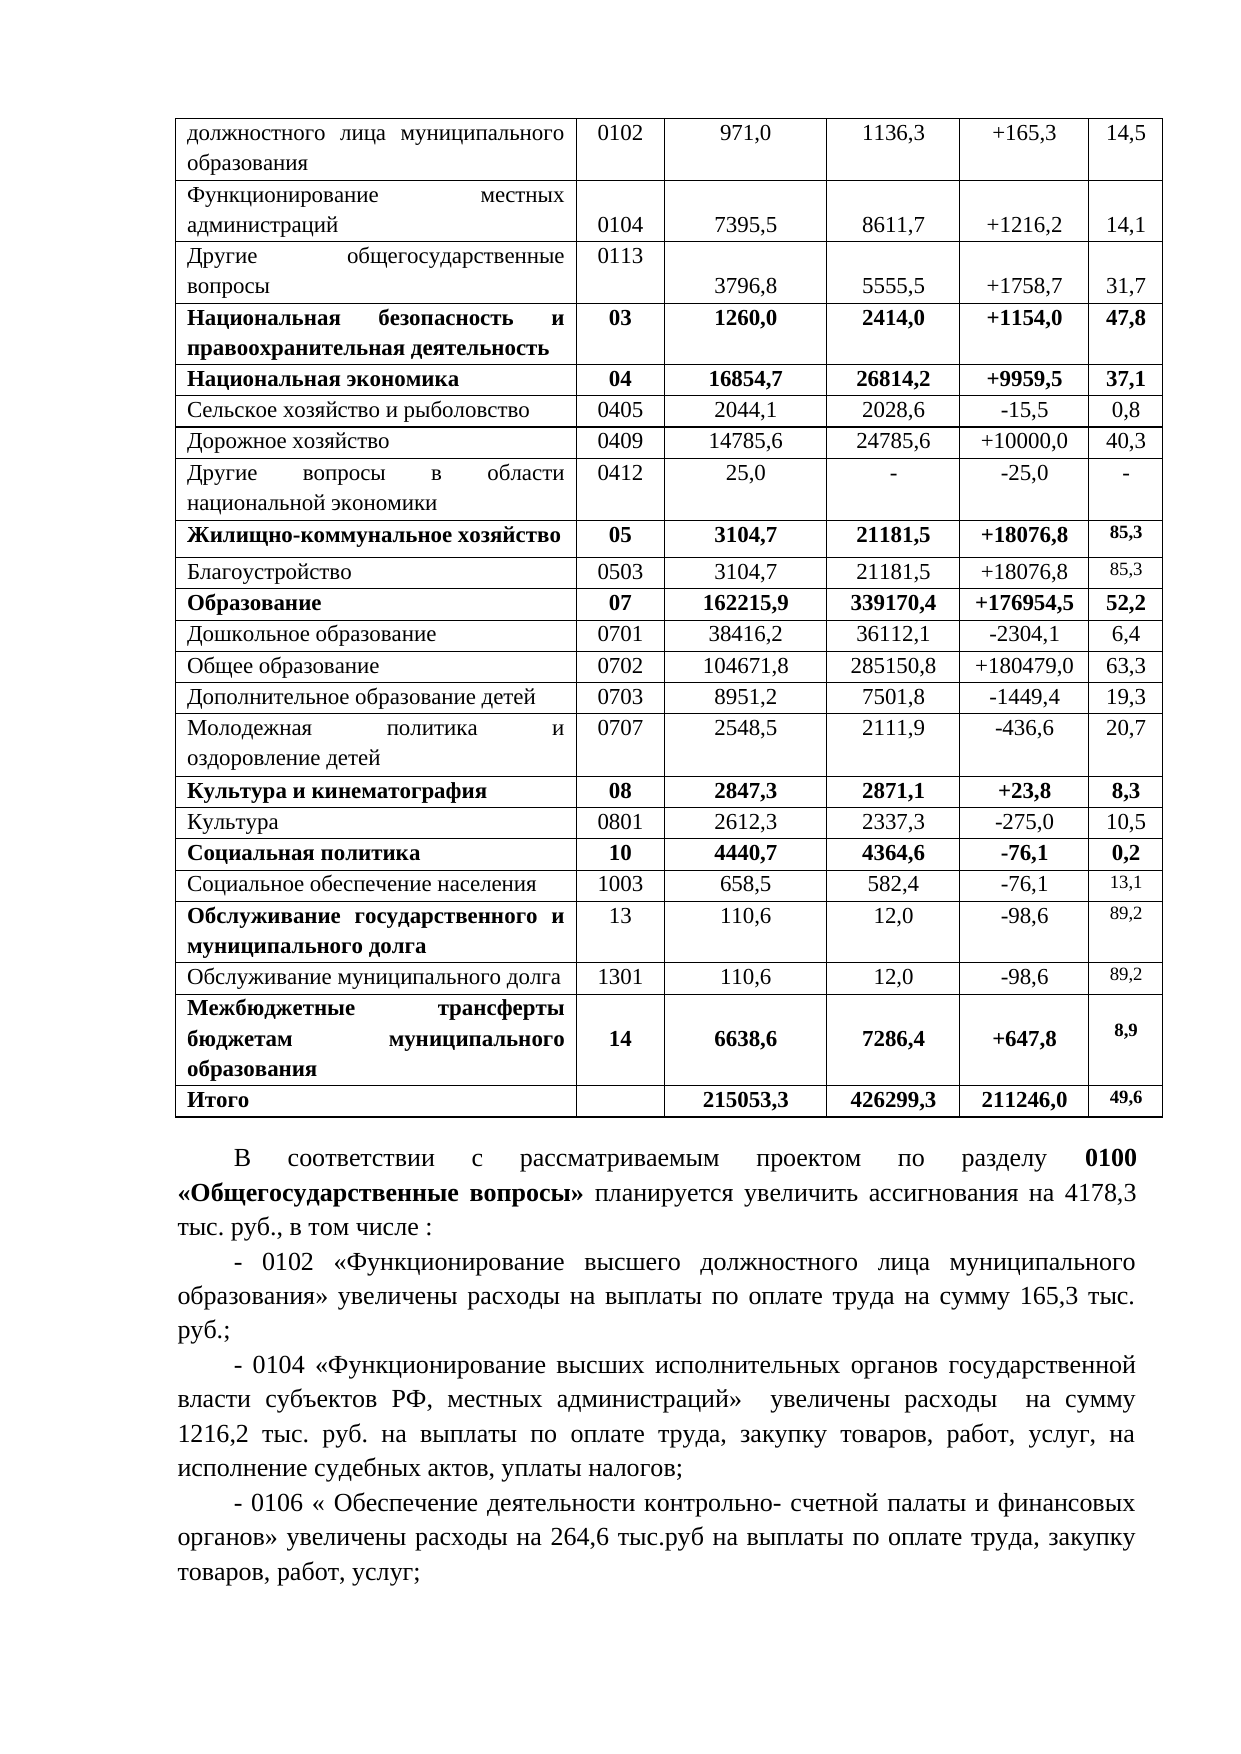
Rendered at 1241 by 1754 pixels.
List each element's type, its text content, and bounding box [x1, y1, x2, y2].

table_cell +18076,8 [960, 521, 1088, 557]
table_cell Обслуживание государственного и муниципального долга [176, 902, 576, 962]
table_cell +1758,7 [960, 242, 1088, 302]
text - 0106 « Обеспечение деятельности контрольно- счетной палаты и финансовых органов» увеличены расходы на 264,6 тыс.руб на выплаты по оплате труда, закупку товаров, работ, услуг; [177, 1487, 1137, 1586]
table_cell 31,7 [1089, 242, 1162, 302]
table_cell Национальная безопасность и правоохранительная деятельность [176, 304, 576, 364]
table_cell 2028,6 [827, 396, 959, 426]
table_cell Молодежная политика и оздоровление детей [176, 714, 576, 776]
table_cell Социальная политика [176, 839, 576, 869]
table_cell 7395,5 [665, 181, 826, 241]
table_cell 0104 [577, 181, 664, 241]
table_cell 12,0 [827, 963, 959, 993]
table_cell Общее образование [176, 652, 576, 682]
table_cell 16854,7 [665, 365, 826, 395]
table_cell 3104,7 [665, 521, 826, 557]
table_cell 38416,2 [665, 621, 826, 651]
text В соответствии с рассматриваемым проектом по разделу 0100 «Общегосударственные вопросы» планируется увеличить ассигнования на 4178,3 тыс. руб., в том числе : [177, 1142, 1137, 1241]
table_cell -1449,4 [960, 683, 1088, 713]
table_cell 0,8 [1089, 396, 1162, 426]
table_cell Другие общегосударственные вопросы [176, 242, 576, 302]
table_cell 582,4 [827, 871, 959, 901]
table_cell 63,3 [1089, 652, 1162, 682]
table_cell Образование [176, 589, 576, 619]
table_cell +1216,2 [960, 181, 1088, 241]
table_cell Итого [176, 1086, 576, 1116]
table_cell 8611,7 [827, 181, 959, 241]
table_cell -2304,1 [960, 621, 1088, 651]
table_cell 36112,1 [827, 621, 959, 651]
table_cell Сельское хозяйство и рыболовство [176, 396, 576, 426]
table_cell 47,8 [1089, 304, 1162, 364]
table_cell 20,7 [1089, 714, 1162, 776]
table_cell 1136,3 [827, 119, 959, 179]
table_cell 215053,3 [665, 1086, 826, 1116]
table_cell 658,5 [665, 871, 826, 901]
table_cell 26814,2 [827, 365, 959, 395]
table_cell 14,5 [1089, 119, 1162, 179]
table_cell 2612,3 [665, 808, 826, 838]
table_cell 89,2 [1089, 902, 1162, 962]
table_cell 14 [577, 995, 664, 1085]
table_cell 08 [577, 777, 664, 807]
table_cell 0801 [577, 808, 664, 838]
table_cell -275,0 [960, 808, 1088, 838]
table_cell 339170,4 [827, 589, 959, 619]
table_cell 5555,5 [827, 242, 959, 302]
table_cell 2847,3 [665, 777, 826, 807]
table_cell 12,0 [827, 902, 959, 962]
table_cell 0503 [577, 558, 664, 588]
table_cell +10000,0 [960, 428, 1088, 458]
table_cell 0,2 [1089, 839, 1162, 869]
table_cell 2414,0 [827, 304, 959, 364]
table_cell 971,0 [665, 119, 826, 179]
table_cell 0707 [577, 714, 664, 776]
table_cell 0102 [577, 119, 664, 179]
table_cell 211246,0 [960, 1086, 1088, 1116]
table_cell 4440,7 [665, 839, 826, 869]
table_cell +176954,5 [960, 589, 1088, 619]
table_cell Функционирование местных администраций [176, 181, 576, 241]
table_cell 0701 [577, 621, 664, 651]
table_cell -436,6 [960, 714, 1088, 776]
table_cell +647,8 [960, 995, 1088, 1085]
table_cell 85,3 [1089, 558, 1162, 588]
table_cell 3796,8 [665, 242, 826, 302]
table_cell +23,8 [960, 777, 1088, 807]
table_cell Обслуживание муниципального долга [176, 963, 576, 993]
table_cell +18076,8 [960, 558, 1088, 588]
table_cell 7501,8 [827, 683, 959, 713]
table_cell 25,0 [665, 459, 826, 520]
table_cell 19,3 [1089, 683, 1162, 713]
table_cell 8951,2 [665, 683, 826, 713]
table_cell 7286,4 [827, 995, 959, 1085]
table_cell - [1089, 459, 1162, 520]
table_cell 0703 [577, 683, 664, 713]
table_cell 3104,7 [665, 558, 826, 588]
table_cell 0113 [577, 242, 664, 302]
table_cell 426299,3 [827, 1086, 959, 1116]
table_cell 1003 [577, 871, 664, 901]
table_cell 24785,6 [827, 428, 959, 458]
table_cell Благоустройство [176, 558, 576, 588]
table_cell Межбюджетные трансферты бюджетам муниципального образования [176, 995, 576, 1085]
table_cell 40,3 [1089, 428, 1162, 458]
text - 0102 «Функционирование высшего должностного лица муниципального образования» увеличены расходы на выплаты по оплате труда на сумму 165,3 тыс. руб.; [177, 1246, 1137, 1344]
table_cell 05 [577, 521, 664, 557]
table_cell 2548,5 [665, 714, 826, 776]
table_cell 2871,1 [827, 777, 959, 807]
table_cell 110,6 [665, 963, 826, 993]
table_cell +165,3 [960, 119, 1088, 179]
table_cell 6,4 [1089, 621, 1162, 651]
table_cell 1260,0 [665, 304, 826, 364]
table_cell 10 [577, 839, 664, 869]
table_cell 104671,8 [665, 652, 826, 682]
table_cell Другие вопросы в области национальной экономики [176, 459, 576, 520]
table_cell 10,5 [1089, 808, 1162, 838]
table_cell +180479,0 [960, 652, 1088, 682]
table_cell 07 [577, 589, 664, 619]
table_cell 110,6 [665, 902, 826, 962]
table_cell 2044,1 [665, 396, 826, 426]
table_cell -98,6 [960, 902, 1088, 962]
table_cell 0405 [577, 396, 664, 426]
table_cell - [827, 459, 959, 520]
table_cell -15,5 [960, 396, 1088, 426]
table_cell Дорожное хозяйство [176, 428, 576, 458]
table_cell Культура [176, 808, 576, 838]
table_cell Жилищно-коммунальное хозяйство [176, 521, 576, 557]
table_cell Культура и кинематография [176, 777, 576, 807]
table_cell 21181,5 [827, 521, 959, 557]
table_cell 03 [577, 304, 664, 364]
table_cell 8,9 [1089, 995, 1162, 1085]
table_cell 4364,6 [827, 839, 959, 869]
table_cell 52,2 [1089, 589, 1162, 619]
table_cell 2337,3 [827, 808, 959, 838]
table_cell 162215,9 [665, 589, 826, 619]
table_cell 285150,8 [827, 652, 959, 682]
table_cell 04 [577, 365, 664, 395]
table_cell Дошкольное образование [176, 621, 576, 651]
table_cell -76,1 [960, 839, 1088, 869]
table_cell 89,2 [1089, 963, 1162, 993]
table_cell [577, 1086, 664, 1116]
table_cell 13 [577, 902, 664, 962]
table_cell 13,1 [1089, 871, 1162, 901]
table_cell +9959,5 [960, 365, 1088, 395]
table_cell 0702 [577, 652, 664, 682]
table_cell 14785,6 [665, 428, 826, 458]
table_cell 49,6 [1089, 1086, 1162, 1116]
table_cell 0412 [577, 459, 664, 520]
table_cell 1301 [577, 963, 664, 993]
table_cell Национальная экономика [176, 365, 576, 395]
table_cell 0409 [577, 428, 664, 458]
table_cell 14,1 [1089, 181, 1162, 241]
table_cell 85,3 [1089, 521, 1162, 557]
table_cell Дополнительное образование детей [176, 683, 576, 713]
table_cell 8,3 [1089, 777, 1162, 807]
table_cell Социальное обеспечение населения [176, 871, 576, 901]
table_cell -98,6 [960, 963, 1088, 993]
table_cell -25,0 [960, 459, 1088, 520]
table_cell 37,1 [1089, 365, 1162, 395]
table_cell -76,1 [960, 871, 1088, 901]
table_cell 2111,9 [827, 714, 959, 776]
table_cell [176, 119, 576, 179]
table_cell 21181,5 [827, 558, 959, 588]
table_cell 6638,6 [665, 995, 826, 1085]
text - 0104 «Функционирование высших исполнительных органов государственной власти субъектов РФ, местных администраций» увеличены расходы на сумму 1216,2 тыс. руб. на выплаты по оплате труда, закупку товаров, работ, услуг, на исполнение судебных актов, уплаты налогов; [177, 1349, 1137, 1482]
table_cell +1154,0 [960, 304, 1088, 364]
